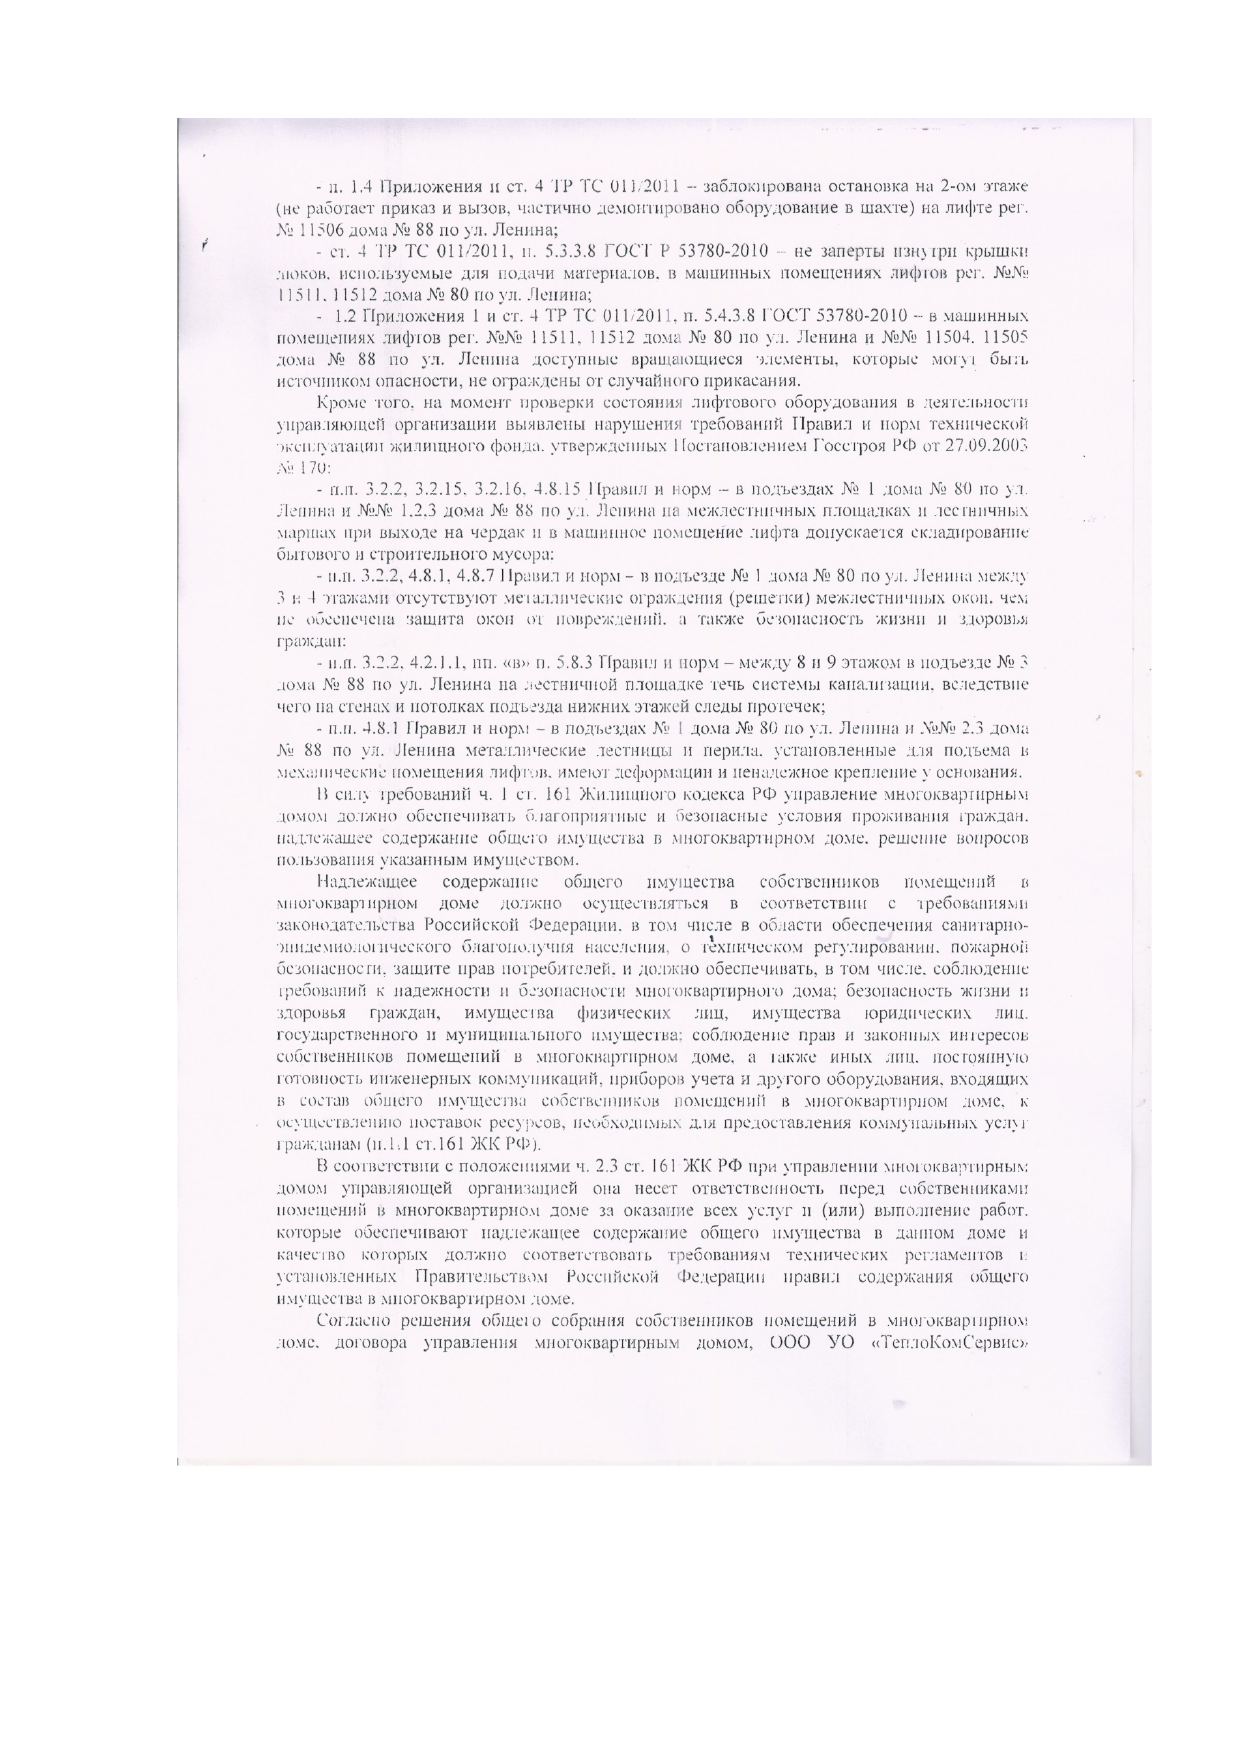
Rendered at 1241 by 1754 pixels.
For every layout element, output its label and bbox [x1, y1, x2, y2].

picture [177, 118, 1152, 1470]
